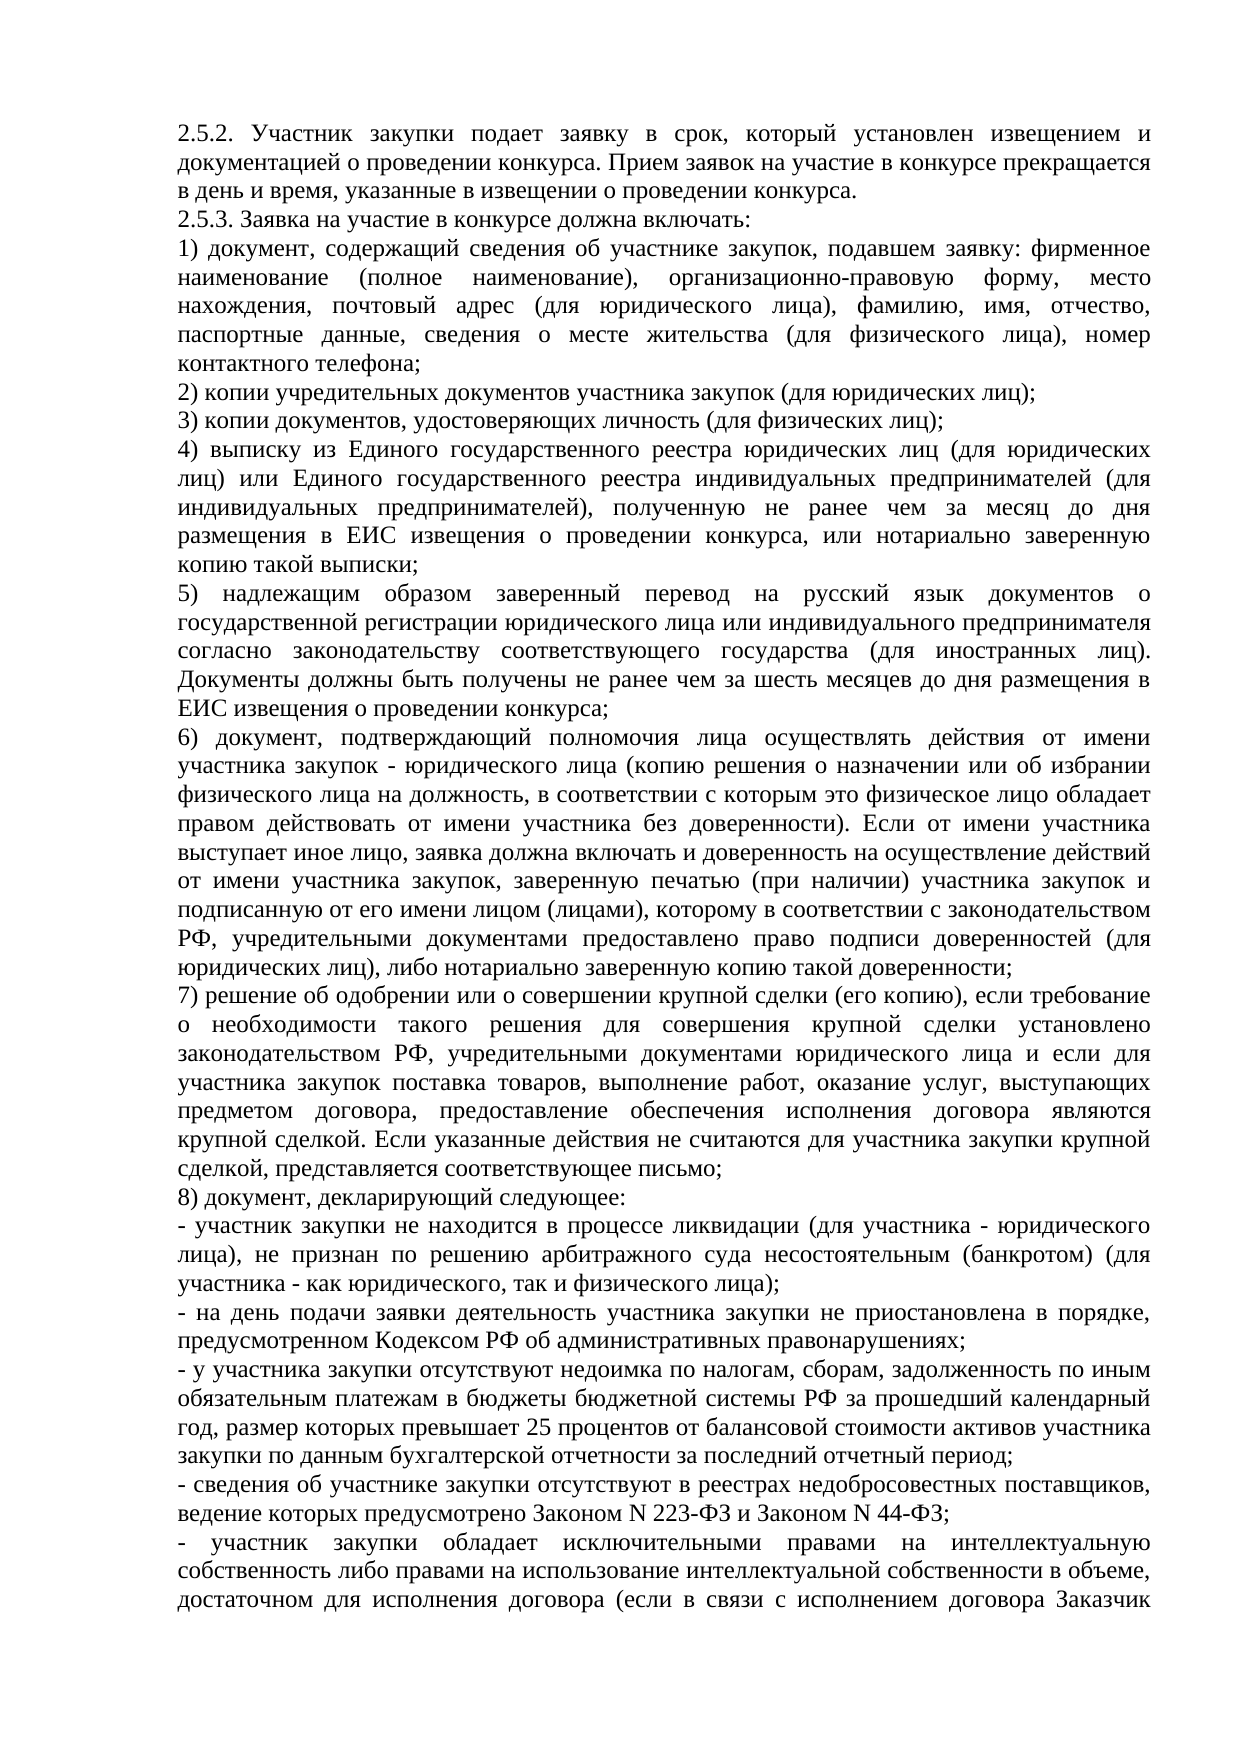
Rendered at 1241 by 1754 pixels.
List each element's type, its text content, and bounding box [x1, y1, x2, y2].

text 8) документ, декларирующий следующее: [177, 1182, 1152, 1211]
text 6) документ, подтверждающий полномочия лица осуществлять действия от имени участника закупок - юридического лица (копию решения о назначении или об избрании физического лица на должность, в соответствии с которым это физическое лицо обладает правом действовать от имени участника без доверенности). Если от имени участника выступает иное лицо, заявка должна включать и доверенность на осуществление действий от имени участника закупок, заверенную печатью (при наличии) участника закупок и подписанную от его имени лицом (лицами), которому в соответствии с законодательством РФ, учредительными документами предоставлено право подписи доверенностей (для юридических лиц), либо нотариально заверенную копию такой доверенности; [177, 722, 1152, 981]
text - участник закупки не находится в процессе ликвидации (для участника - юридического лица), не признан по решению арбитражного суда несостоятельным (банкротом) (для участника - как юридического, так и физического лица); [177, 1211, 1152, 1297]
text - на день подачи заявки деятельность участника закупки не приостановлена в порядке, предусмотренном Кодексом РФ об административных правонарушениях; [177, 1297, 1152, 1354]
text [177, 1527, 1152, 1613]
text 7) решение об одобрении или о совершении крупной сделки (его копию), если требование о необходимости такого решения для совершения крупной сделки установлено законодательством РФ, учредительными документами юридического лица и если для участника закупок поставка товаров, выполнение работ, оказание услуг, выступающих предметом договора, предоставление обеспечения исполнения договора являются крупной сделкой. Если указанные действия не считаются для участника закупки крупной сделкой, представляется соответствующее письмо; [177, 981, 1152, 1182]
text 5) надлежащим образом заверенный перевод на русский язык документов о государственной регистрации юридического лица или индивидуального предпринимателя согласно законодательству соответствующего государства (для иностранных лиц). Документы должны быть получены не ранее чем за шесть месяцев до дня размещения в ЕИС извещения о проведении конкурса; [177, 578, 1152, 722]
text 1) документ, содержащий сведения об участнике закупок, подавшем заявку: фирменное наименование (полное наименование), организационно-правовую форму, место нахождения, почтовый адрес (для юридического лица), фамилию, имя, отчество, паспортные данные, сведения о месте жительства (для физического лица), номер контактного телефона; [177, 233, 1152, 377]
text - сведения об участнике закупки отсутствуют в реестрах недобросовестных поставщиков, ведение которых предусмотрено Законом N 223-ФЗ и Законом N 44-ФЗ; [177, 1469, 1152, 1527]
text 3) копии документов, удостоверяющих личность (для физических лиц); [177, 406, 1152, 434]
text 4) выписку из Единого государственного реестра юридических лиц (для юридических лиц) или Единого государственного реестра индивидуальных предпринимателей (для индивидуальных предпринимателей), полученную не ранее чем за месяц до дня размещения в ЕИС извещения о проведении конкурса, или нотариально заверенную копию такой выписки; [177, 434, 1152, 578]
text 2.5.3. Заявка на участие в конкурсе должна включать: [177, 204, 1152, 233]
text - у участника закупки отсутствуют недоимка по налогам, сборам, задолженность по иным обязательным платежам в бюджеты бюджетной системы РФ за прошедший календарный год, размер которых превышает 25 процентов от балансовой стоимости активов участника закупки по данным бухгалтерской отчетности за последний отчетный период; [177, 1354, 1152, 1469]
text 2.5.2. Участник закупки подает заявку в срок, который установлен извещением и документацией о проведении конкурса. Прием заявок на участие в конкурсе прекращается в день и время, указанные в извещении о проведении конкурса. [177, 118, 1152, 204]
text 2) копии учредительных документов участника закупок (для юридических лиц); [177, 377, 1152, 406]
